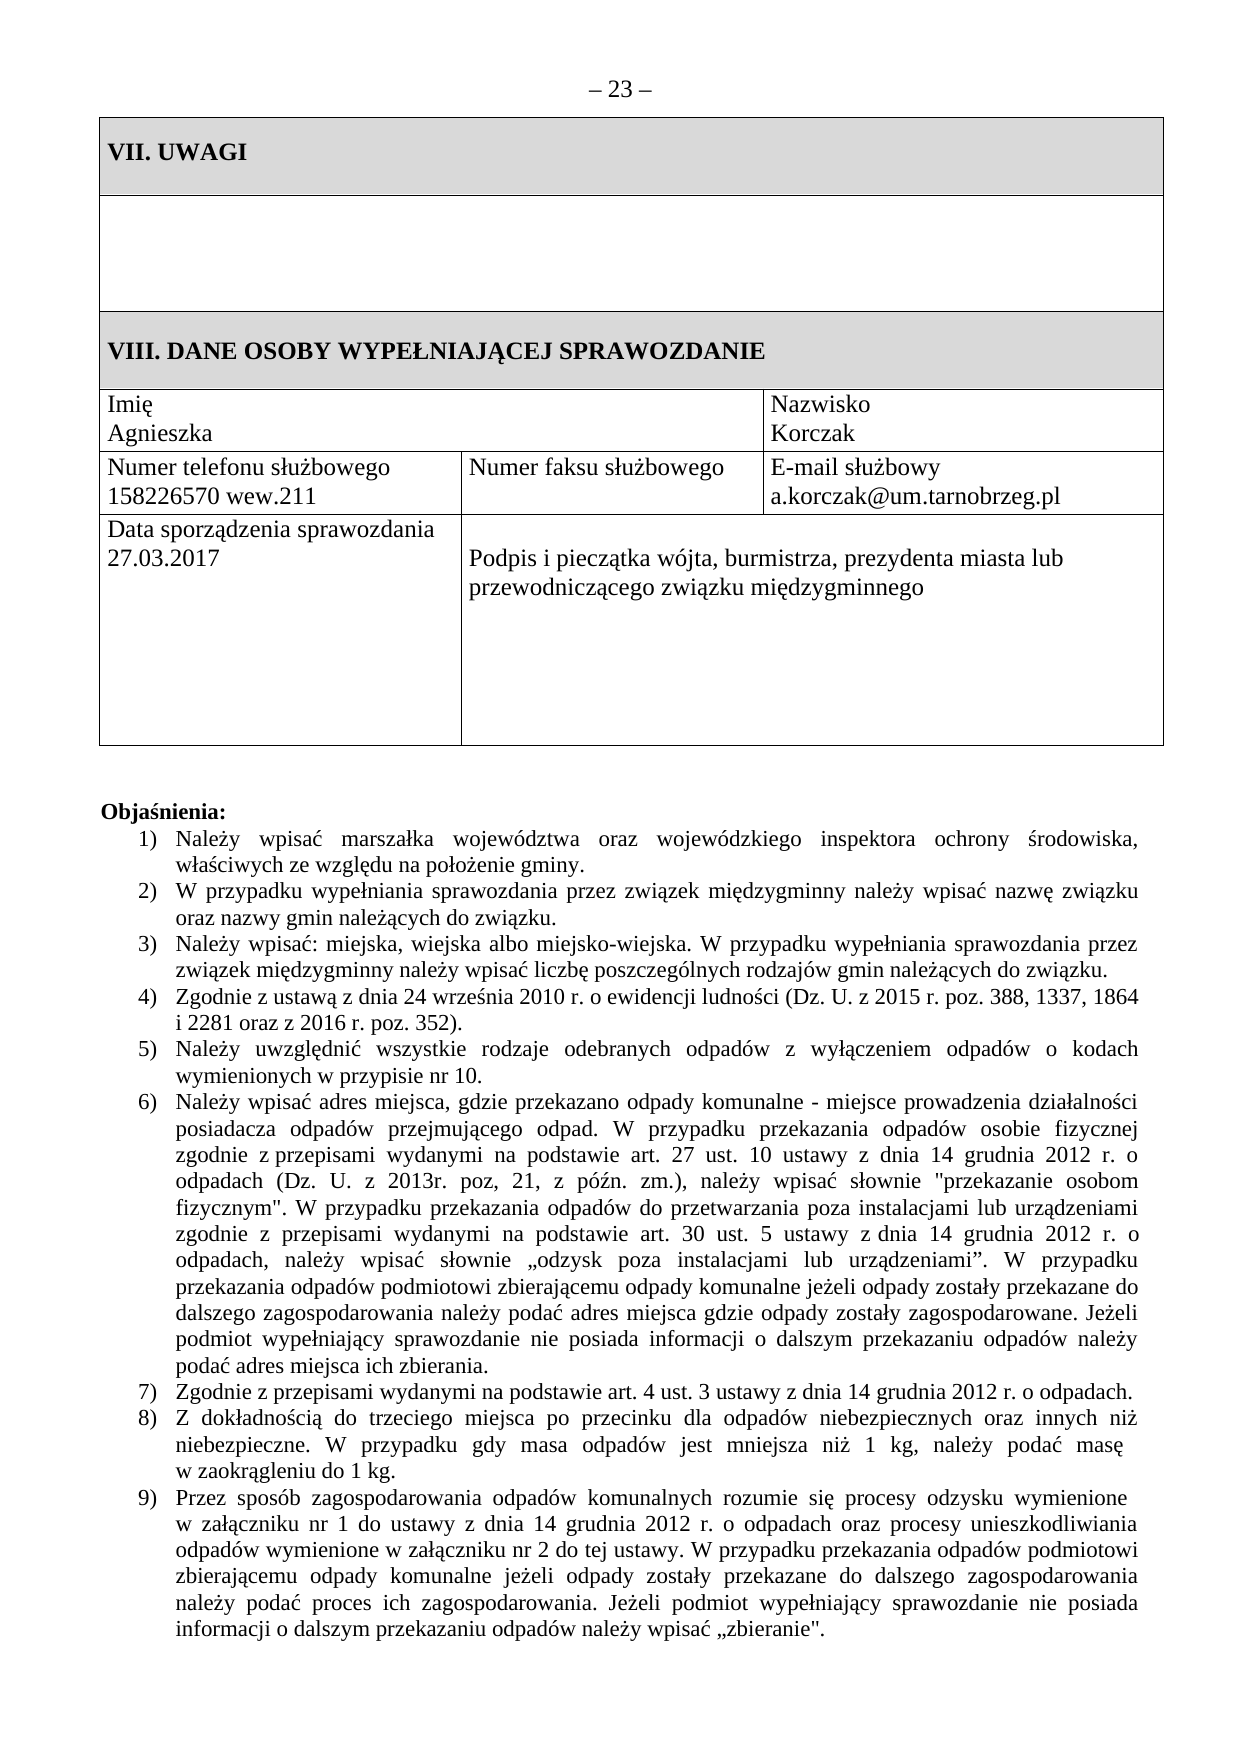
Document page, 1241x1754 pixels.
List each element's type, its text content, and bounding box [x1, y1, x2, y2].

table_cell [100, 196, 1163, 311]
table_cell Numer faksu służbowego [462, 452, 763, 513]
list Przez sposób zagospodarowania odpadów komunalnych rozumie się procesy odzysku wymienione w załączniku nr 1 do ustawy z dnia 14 grudnia 2012 r. o odpadach oraz procesy unieszkodliwiania odpadów wymienione w załączniku nr 2 do tej ustawy. W przypadku przekazania odpadów podmiotowi zbierającemu odpady komunalne jeżeli odpady zostały przekazane do dalszego zagospodarowania należy podać proces ich zagospodarowania. Jeżeli podmiot wypełniający sprawozdanie nie posiada informacji o dalszym przekazaniu odpadów należy wpisać „zbieranie". [138, 1483, 1140, 1642]
list Należy uwzględnić wszystkie rodzaje odebranych odpadów z wyłączeniem odpadów o kodach wymienionych w przypisie nr 10. [138, 1036, 1140, 1088]
list Zgodnie z ustawą z dnia 24 września 2010 r. o ewidencji ludności (Dz. U. z 2015 r. poz. 388, 1337, 1864 i 2281 oraz z 2016 r. poz. 352). [138, 983, 1140, 1036]
table_cell VIII. Dane osoby wypełniającej sprawozdanie [100, 312, 1163, 388]
list Należy wpisać marszałka województwa oraz wojewódzkiego inspektora ochrony środowiska, właściwych ze względu na położenie gminy. [138, 825, 1140, 877]
table_cell Nazwisko Korczak [764, 390, 1163, 451]
table_cell Imię Agnieszka [100, 390, 763, 451]
list Z dokładnością do trzeciego miejsca po przecinku dla odpadów niebezpiecznych oraz innych niż niebezpieczne. W przypadku gdy masa odpadów jest mniejsza niż 1 kg, należy podać masę w zaokrągleniu do 1 kg. [138, 1404, 1140, 1483]
text Objaśnienia: [100, 798, 1140, 825]
list Należy wpisać adres miejsca, gdzie przekazano odpady komunalne - miejsce prowadzenia działalności posiadacza odpadów przejmującego odpad. W przypadku przekazania odpadów osobie fizycznej zgodnie z przepisami wydanymi na podstawie art. 27 ust. 10 ustawy z dnia 14 grudnia 2012 r. o odpadach (Dz. U. z 2013r. poz, 21, z późn. zm.), należy wpisać słownie "przekazanie osobom fizycznym". W przypadku przekazania odpadów do przetwarzania poza instalacjami lub urządzeniami zgodnie z przepisami wydanymi na podstawie art. 30 ust. 5 ustawy z dnia 14 grudnia 2012 r. o odpadach, należy wpisać słownie „odzysk poza instalacjami lub urządzeniami”. W przypadku przekazania odpadów podmiotowi zbierającemu odpady komunalne jeżeli odpady zostały przekazane do dalszego zagospodarowania należy podać adres miejsca gdzie odpady zostały zagospodarowane. Jeżeli podmiot wypełniający sprawozdanie nie posiada informacji o dalszym przekazaniu odpadów należy podać adres miejsca ich zbierania. [138, 1088, 1140, 1378]
list Należy wpisać: miejska, wiejska albo miejsko-wiejska. W przypadku wypełniania sprawozdania przez związek międzygminny należy wpisać liczbę poszczególnych rodzajów gmin należących do związku. [138, 930, 1140, 983]
table_cell E-mail służbowy a.korczak@um.tarnobrzeg.pl [764, 452, 1163, 513]
table_cell Data sporządzenia sprawozdania 27.03.2017 [100, 515, 461, 744]
table_cell Numer telefonu służbowego 158226570 wew.211 [100, 452, 461, 513]
list W przypadku wypełniania sprawozdania przez związek międzygminny należy wpisać nazwę związku oraz nazwy gmin należących do związku. [138, 877, 1140, 930]
table_cell Podpis i pieczątka wójta, burmistrza, prezydenta miasta lub przewodniczącego związku międzygminnego [462, 515, 1163, 744]
list Zgodnie z przepisami wydanymi na podstawie art. 4 ust. 3 ustawy z dnia 14 grudnia 2012 r. o odpadach. [138, 1378, 1140, 1404]
table_cell VII. Uwagi [100, 118, 1163, 194]
